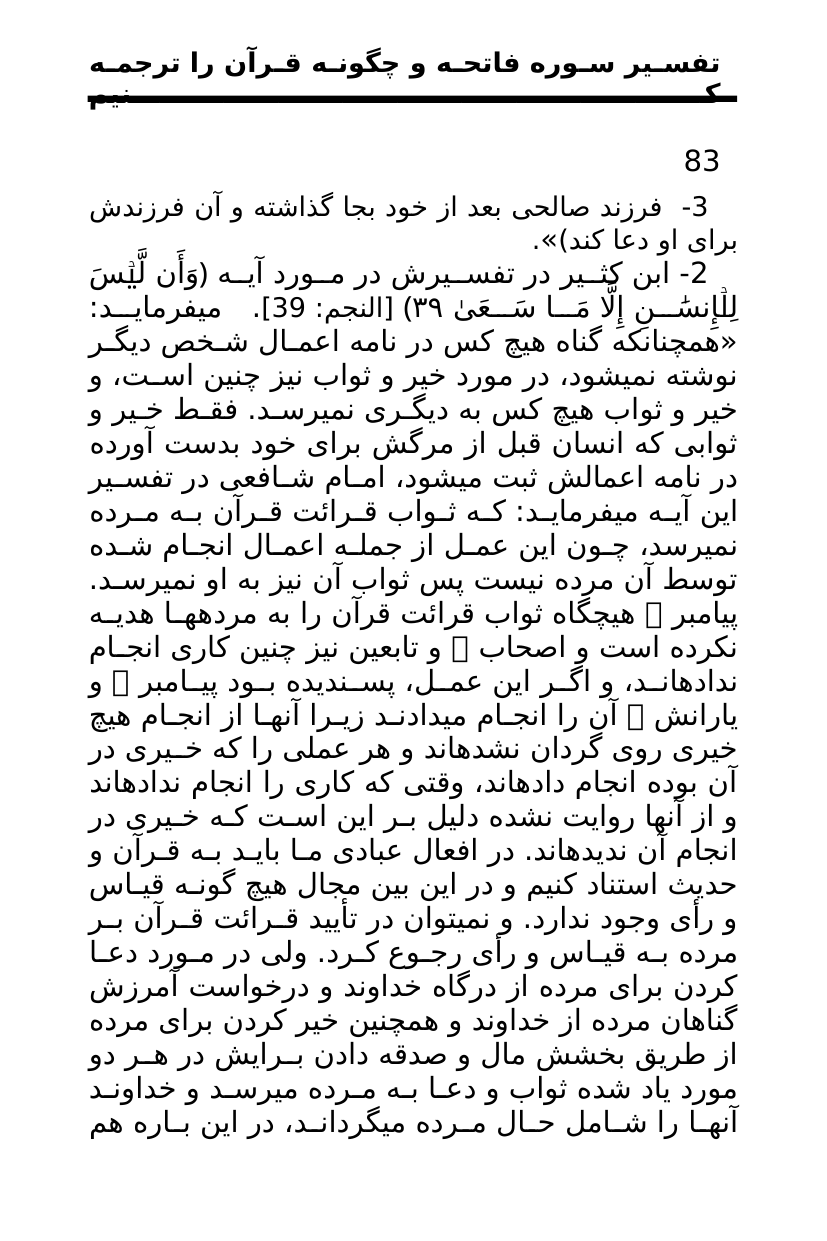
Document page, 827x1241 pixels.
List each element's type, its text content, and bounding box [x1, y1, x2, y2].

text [89, 256, 738, 1139]
text 3- فرزند صالحی بعد از خود بجا گذاشته و آن فرزندش برای او دعا کند)». [89, 191, 738, 256]
